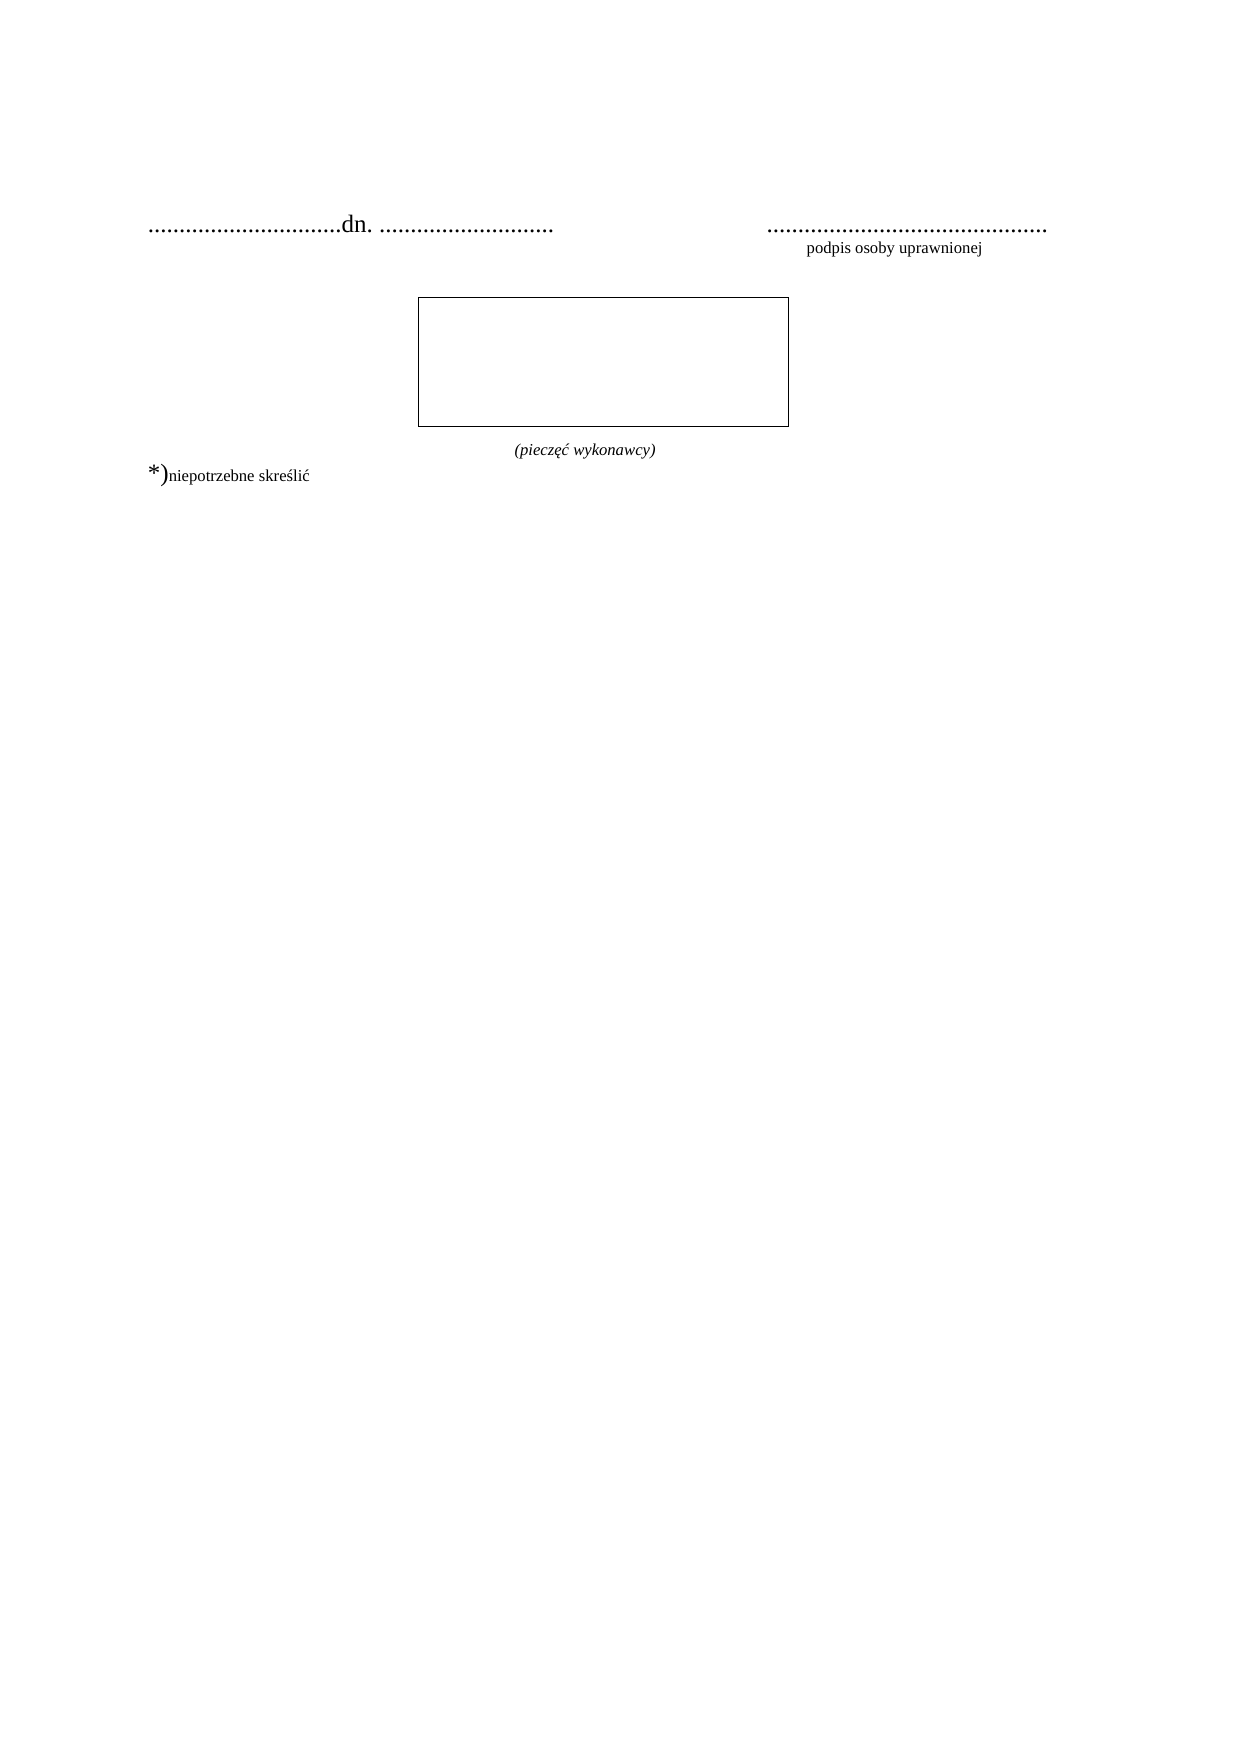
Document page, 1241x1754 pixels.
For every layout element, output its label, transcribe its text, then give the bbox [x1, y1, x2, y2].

text podpis osoby uprawnionej [148, 238, 1093, 257]
text (pieczęć wykonawcy) [148, 439, 1093, 458]
text *)niepotrzebne skreślić [148, 458, 1093, 487]
text ...............................dn. ............................ ............................................. [148, 209, 1093, 238]
